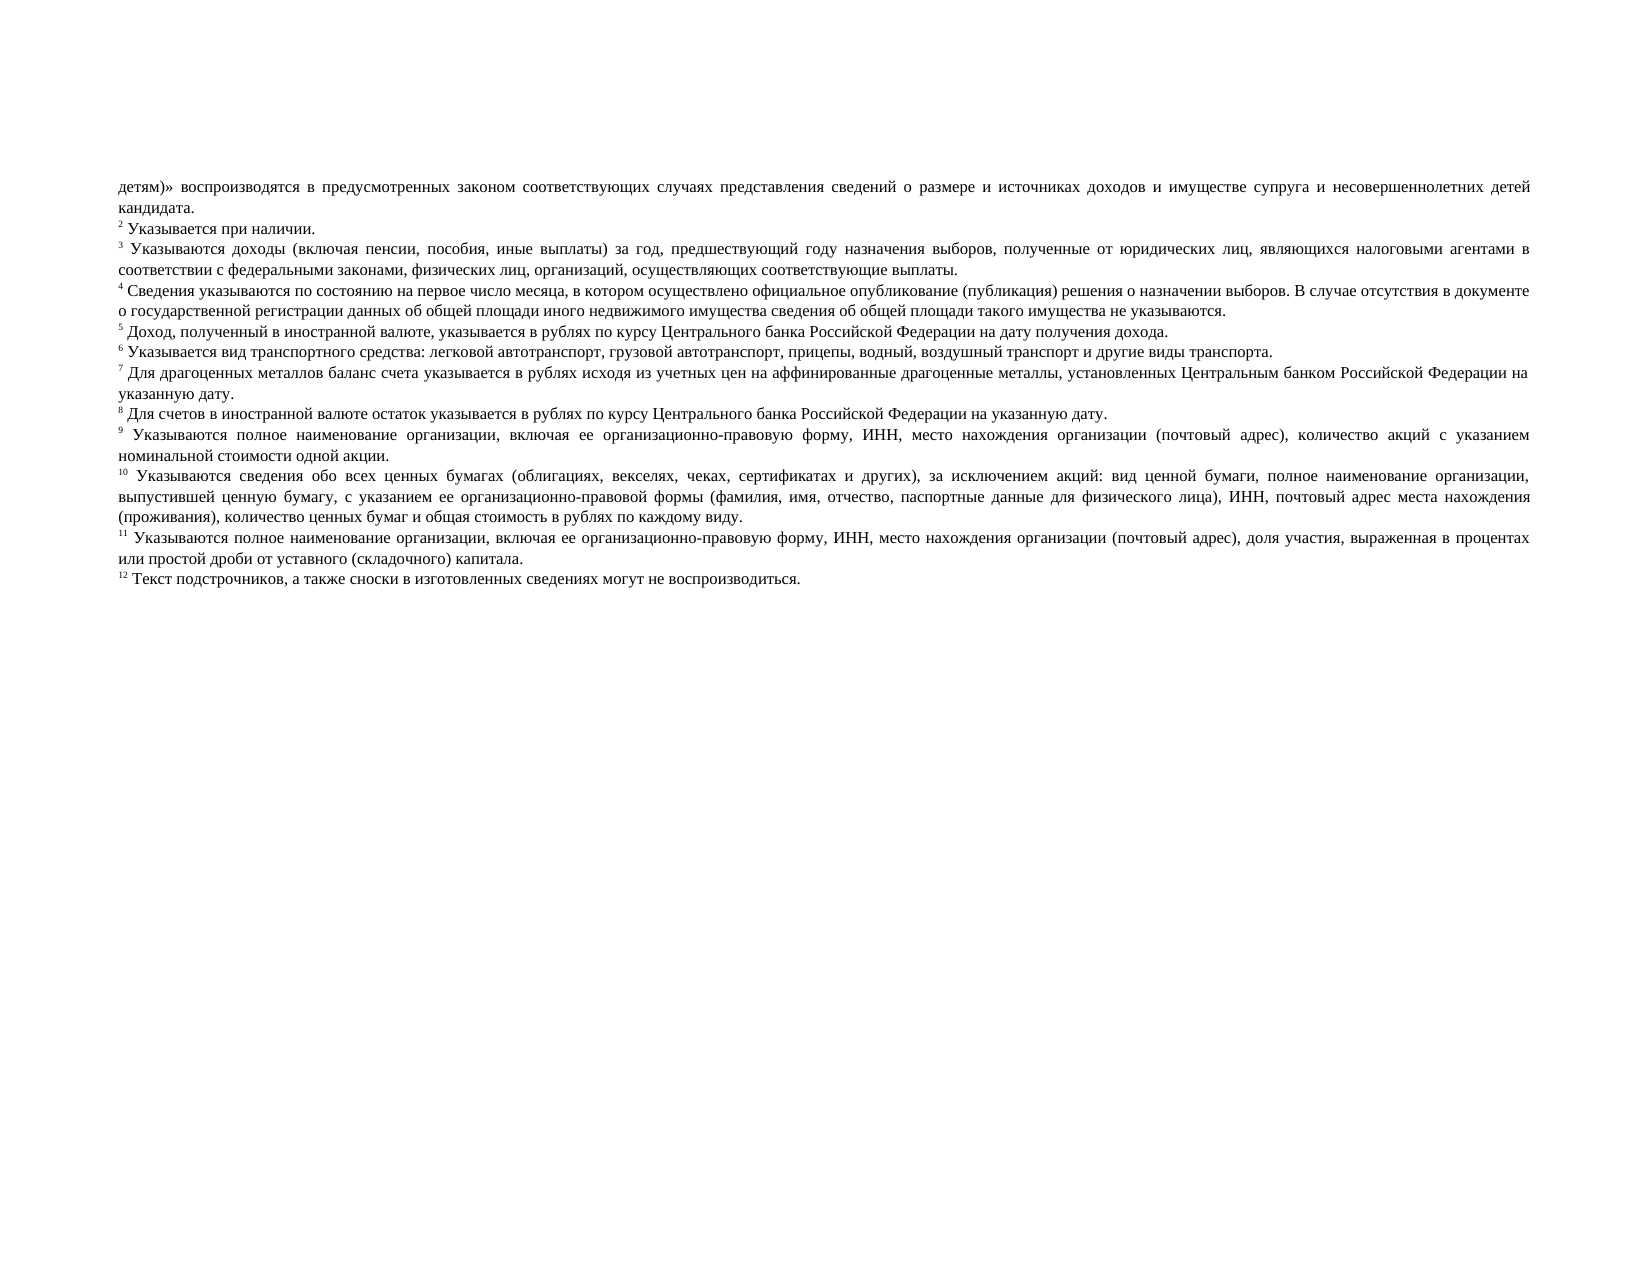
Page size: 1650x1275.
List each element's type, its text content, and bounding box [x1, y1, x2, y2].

text 10 Указываются сведения обо всех ценных бумагах (облигациях, векселях, чеках, сертификатах и других), за исключением акций: вид ценной бумаги, полное наименование организации, выпустившей ценную бумагу, с указанием ее организационно-правовой формы (фамилия, имя, отчество, паспортные данные для физического лица), ИНН, почтовый адрес места нахождения (проживания), количество ценных бумаг и общая стоимость в рублях по каждому виду. [118, 466, 1532, 526]
text 3 Указываются доходы (включая пенсии, пособия, иные выплаты) за год, предшествующий году назначения выборов, полученные от юридических лиц, являющихся налоговыми агентами в соответствии с федеральными законами, физических лиц, организаций, осуществляющих соответствующие выплаты. [118, 239, 1532, 279]
text 9 Указываются полное наименование организации, включая ее организационно-правовую форму, ИНН, место нахождения организации (почтовый адрес), количество акций с указанием номинальной стоимости одной акции. [118, 425, 1532, 464]
text 5 Доход, полученный в иностранной валюте, указывается в рублях по курсу Центрального банка Российской Федерации на дату получения дохода. [118, 322, 1532, 341]
text 6 Указывается вид транспортного средства: легковой автотранспорт, грузовой автотранспорт, прицепы, водный, воздушный транспорт и другие виды транспорта. [118, 342, 1532, 361]
text 12 Текст подстрочников, а также сноски в изготовленных сведениях могут не воспроизводиться. [118, 569, 1532, 588]
text 8 Для счетов в иностранной валюте остаток указывается в рублях по курсу Центрального банка Российской Федерации на указанную дату. [118, 404, 1532, 423]
text 4 Сведения указываются по состоянию на первое число месяца, в котором осуществлено официальное опубликование (публикация) решения о назначении выборов. В случае отсутствия в документе о государственной регистрации данных об общей площади иного недвижимого имущества сведения об общей площади такого имущества не указываются. [118, 280, 1532, 320]
text 7 Для драгоценных металлов баланс счета указывается в рублях исходя из учетных цен на аффинированные драгоценные металлы, установленных Центральным банком Российской Федерации на указанную дату. [118, 363, 1532, 403]
text 11 Указываются полное наименование организации, включая ее организационно-правовую форму, ИНН, место нахождения организации (почтовый адрес), доля участия, выраженная в процентах или простой дроби от уставного (складочного) капитала. [118, 528, 1532, 568]
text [118, 177, 1532, 217]
text 2 Указывается при наличии. [118, 218, 1532, 238]
